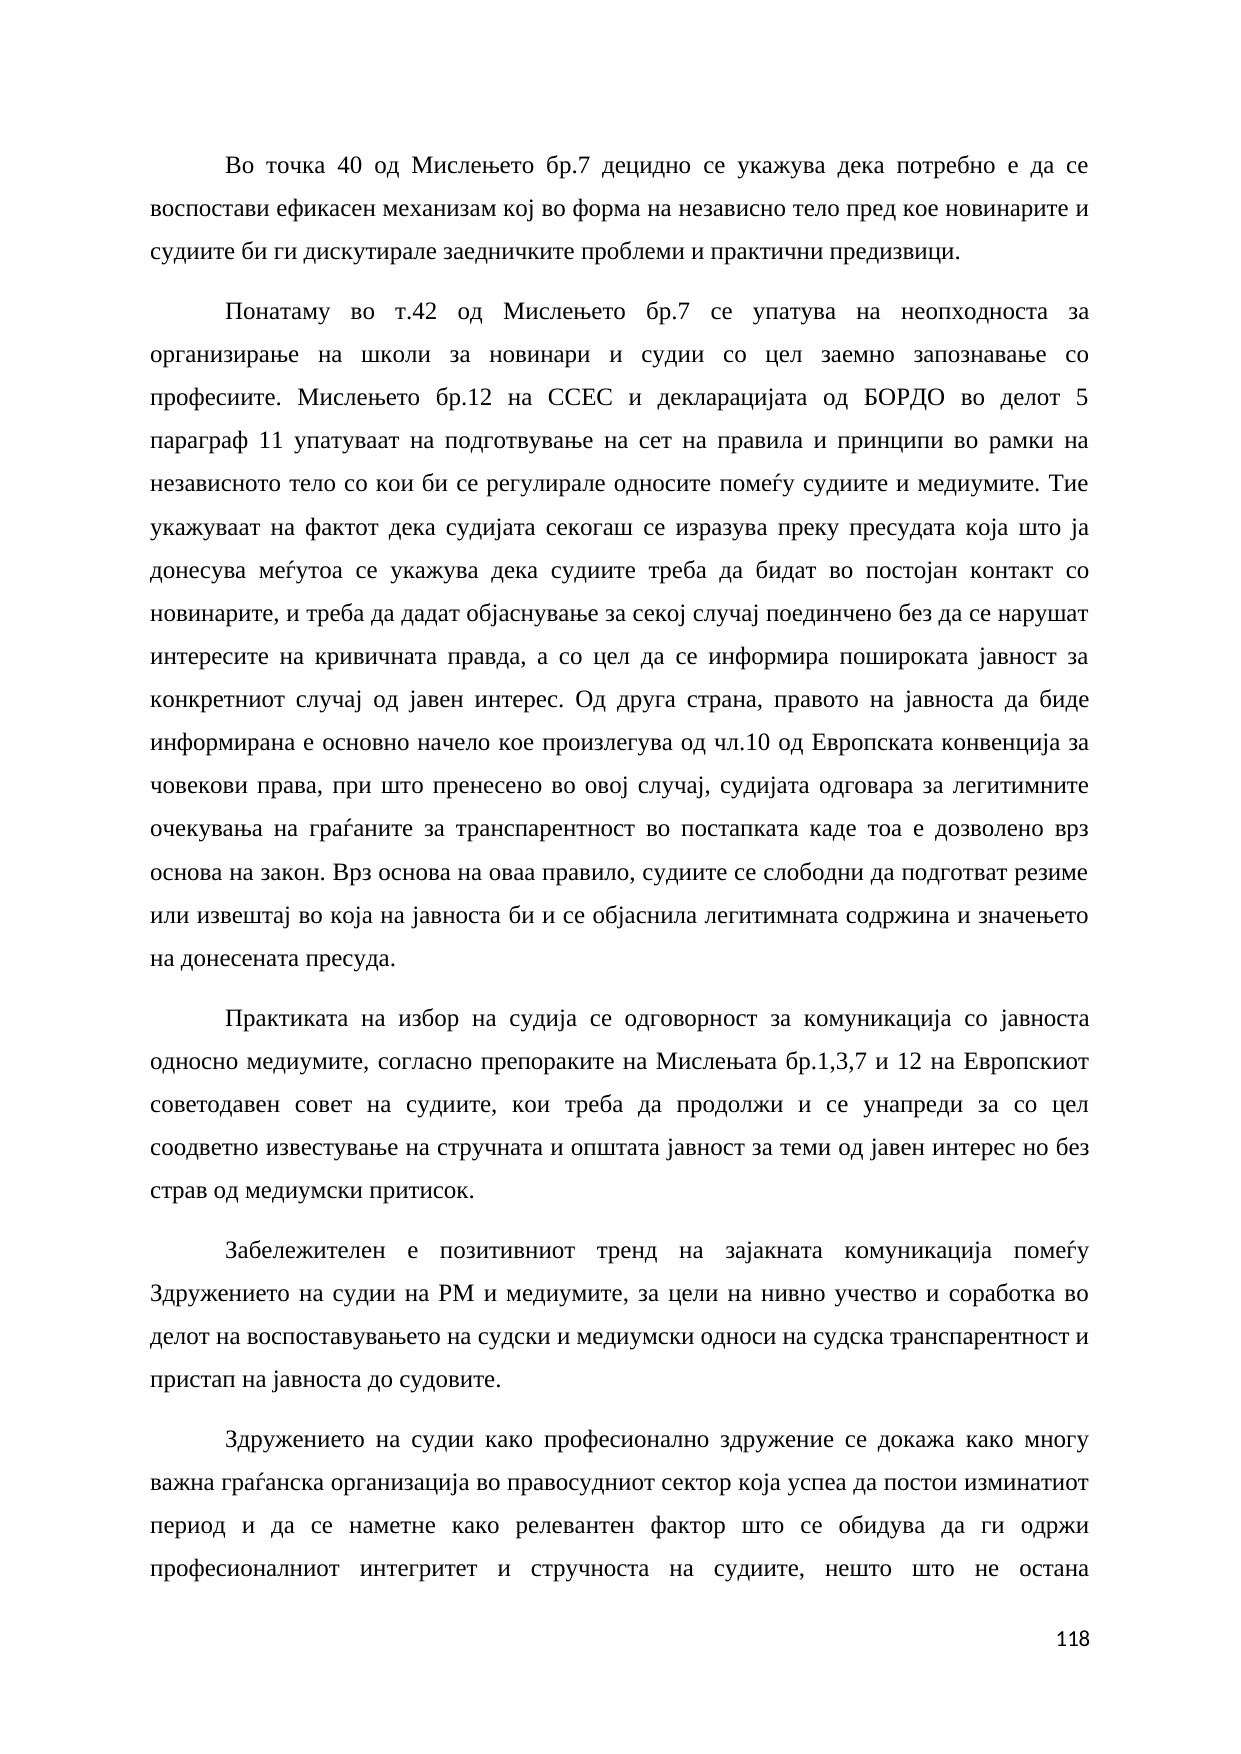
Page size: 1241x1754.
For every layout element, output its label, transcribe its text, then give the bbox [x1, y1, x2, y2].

text Забележителен е позитивниот тренд на зајакната комуникација помеѓу Здружението на судии на РМ и медиумите, за цели на нивно учество и соработка во делот на воспоставувањето на судски и медиумски односи на судска транспарентност и пристап на јавноста до судовите. [150, 1235, 1090, 1393]
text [150, 1424, 1090, 1582]
text Во точка 40 од Мислењето бр.7 децидно се укажува дека потребно е да се воспостави ефикасен механизам кој во форма на независно тело пред кое новинарите и судиите би ги дискутирале заедничките проблеми и практични предизвици. [150, 150, 1090, 265]
text Практиката на избор на судија се одговорност за комуникација со јавноста односно медиумите, согласно препораките на Мислењата бр.1,3,7 и 12 на Европскиот советодавен совет на судиите, кои треба да продолжи и се унапреди за со цел соодветно известување на стручната и општата јавност за теми од јавен интерес но без страв од медиумски притисок. [150, 1003, 1090, 1204]
text Понатаму во т.42 од Мислењето бр.7 се упатува на неопходноста за организирање на школи за новинари и судии со цел заемно запознавање со професиите. Мислењето бр.12 на ССЕС и декларацијата од БОРДО во делот 5 параграф 11 упатуваат на подготвување на сет на правила и принципи во рамки на независното тело со кои би се регулирале односите помеѓу судиите и медиумите. Тие укажуваат на фактот дека судијата секогаш се изразува преку пресудата која што ја донесува меѓутоа се укажува дека судиите треба да бидат во постојан контакт со новинарите, и треба да дадат објаснување за секој случај поединчено без да се нарушат интересите на кривичната правда, а со цел да се информира пошироката јавност за конкретниот случај од јавен интерес. Од друга страна, правото на јавноста да биде информирана е основно начело кое произлегува од чл.10 од Европската конвенција за човекови права, при што пренесено во овој случај, судијата одговара за легитимните очекувања на граѓаните за транспарентност во постапката каде тоа е дозволено врз основа на закон. Врз основа на оваа правило, судиите се слободни да подготват резиме или извештај во која на јавноста би и се објаснила легитимната содржина и значењето на донесената пресуда. [150, 296, 1090, 972]
